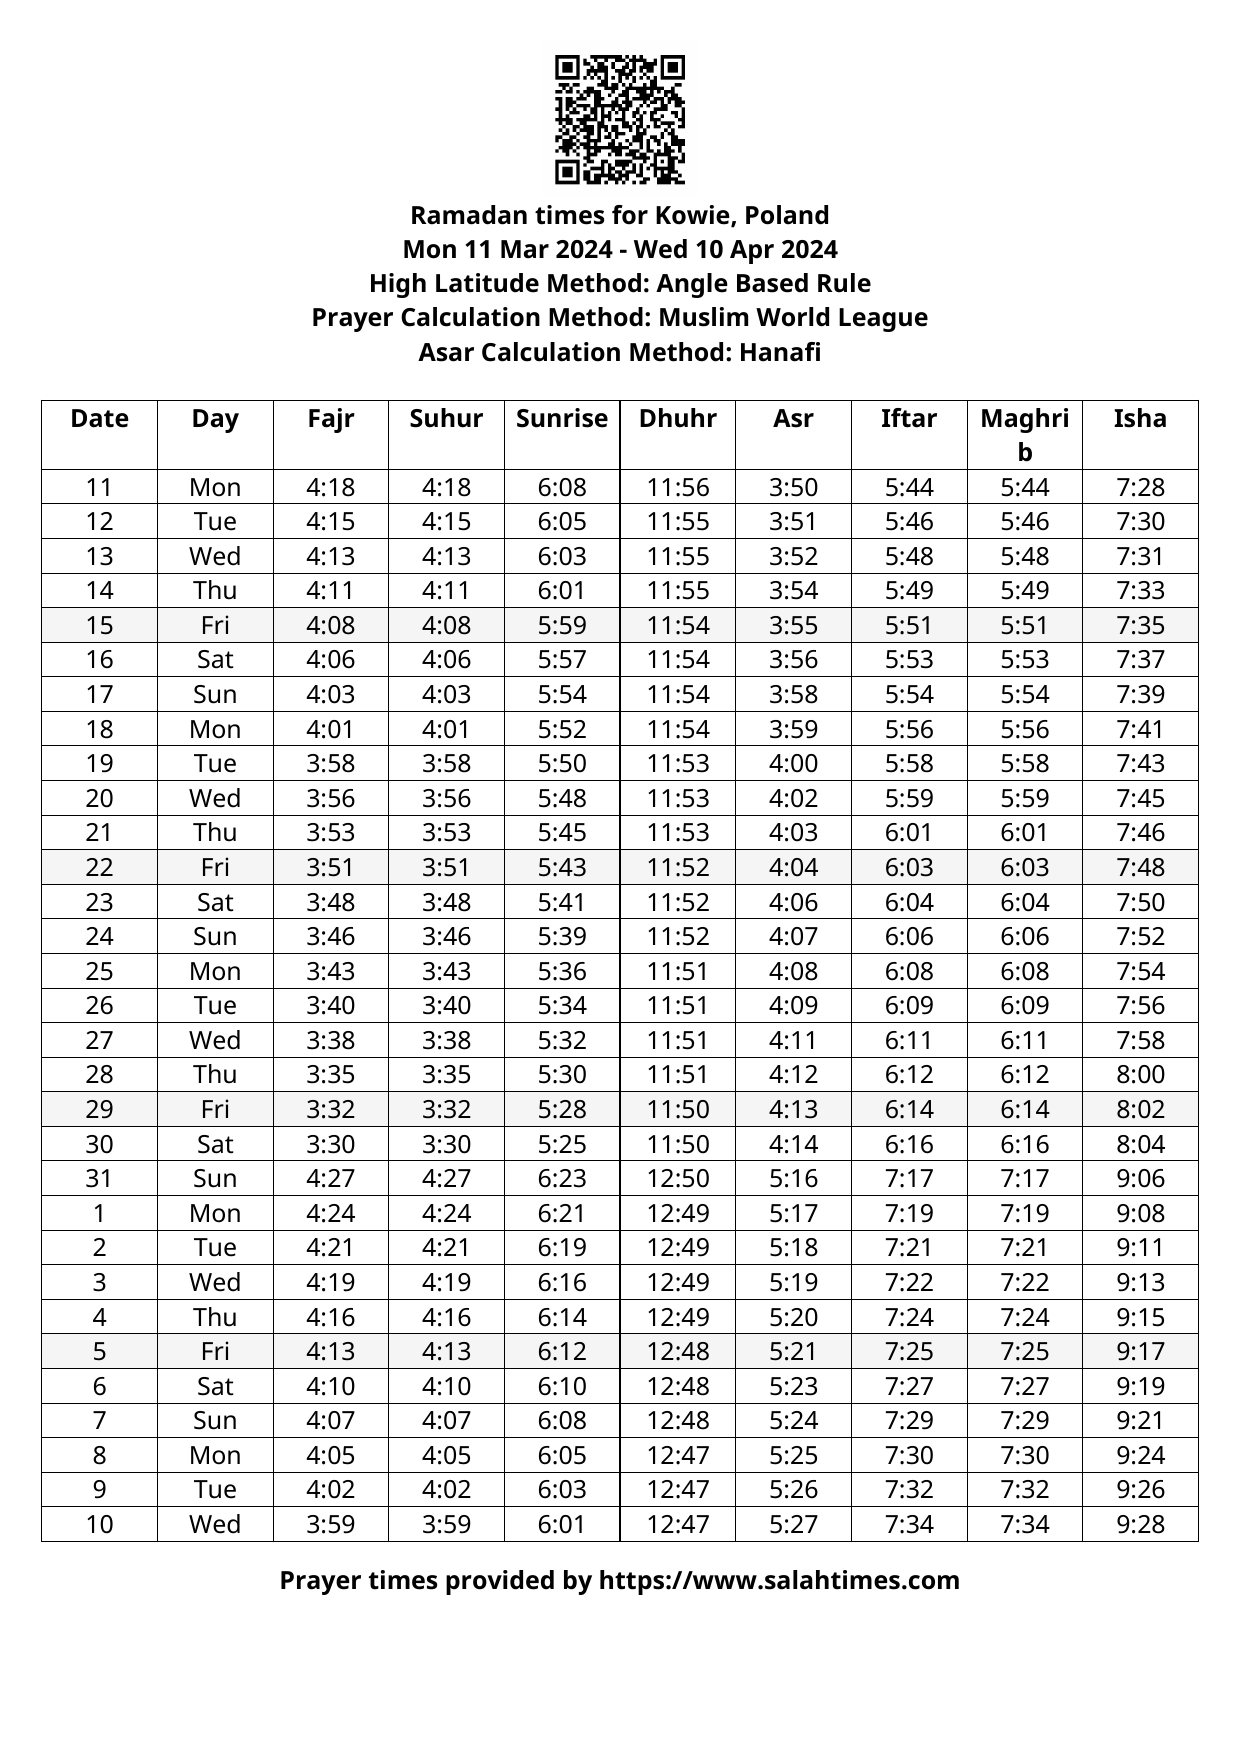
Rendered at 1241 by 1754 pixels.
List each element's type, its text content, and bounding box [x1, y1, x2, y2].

table_cell 3:30 [389, 1127, 504, 1160]
table_cell 3:52 [736, 539, 851, 572]
table_cell 5:24 [736, 1404, 851, 1437]
table_cell 9:11 [1083, 1231, 1198, 1264]
table_cell Sun [158, 677, 273, 711]
table_cell 10 [42, 1507, 157, 1541]
table_cell 5:48 [852, 539, 967, 572]
table_header Day [158, 401, 273, 469]
table_cell 6:03 [505, 1473, 619, 1506]
table_cell 12:48 [621, 1369, 735, 1402]
table_cell 7:32 [852, 1473, 967, 1506]
table_cell 6:04 [852, 885, 967, 918]
table_cell 13 [42, 539, 157, 572]
table_cell 5:52 [505, 712, 619, 745]
table_cell Sat [158, 1127, 273, 1160]
table_cell 20 [42, 781, 157, 814]
table_cell 11:54 [621, 677, 735, 711]
table_cell 6:03 [852, 850, 967, 884]
table_cell 6:04 [968, 885, 1082, 918]
table_cell 4:24 [274, 1196, 388, 1229]
table_cell 9:13 [1083, 1265, 1198, 1299]
table_cell 12:49 [621, 1231, 735, 1264]
table_cell 5 [42, 1334, 157, 1368]
table_cell Sat [158, 643, 273, 676]
table_cell 3:59 [736, 712, 851, 745]
table_cell 5:41 [505, 885, 619, 918]
table_cell 6:08 [505, 470, 619, 503]
table_cell 17 [42, 677, 157, 711]
table_cell 4:08 [736, 954, 851, 987]
table_cell 6:05 [505, 1438, 619, 1472]
table_cell Tue [158, 504, 273, 538]
table_cell 7:28 [1083, 470, 1198, 503]
table_cell 4:11 [736, 1023, 851, 1057]
table_cell Sat [158, 1369, 273, 1402]
table_cell Tue [158, 1231, 273, 1264]
table_cell 7:21 [852, 1231, 967, 1264]
table_cell 5:54 [968, 677, 1082, 711]
table_cell 5:36 [505, 954, 619, 987]
table_cell Wed [158, 781, 273, 814]
table_cell 4:14 [736, 1127, 851, 1160]
table_cell 6:09 [852, 989, 967, 1022]
table_cell 5:25 [505, 1127, 619, 1160]
table_cell 4:06 [274, 643, 388, 676]
table_cell 5:34 [505, 989, 619, 1022]
text Prayer times provided by https://www.salahtimes.com [42, 1563, 1198, 1597]
text Mon 11 Mar 2024 - Wed 10 Apr 2024 [42, 232, 1198, 266]
table_cell 5:44 [852, 470, 967, 503]
table_cell 3 [42, 1265, 157, 1299]
table_cell 3:56 [389, 781, 504, 814]
table_cell 4:13 [389, 1334, 504, 1368]
table_cell Thu [158, 816, 273, 849]
table_cell 4:15 [274, 504, 388, 538]
table_cell 7:41 [1083, 712, 1198, 745]
table_cell 3:56 [736, 643, 851, 676]
table_cell 11 [42, 470, 157, 503]
table_cell 6:08 [968, 954, 1082, 987]
table_cell 3:43 [389, 954, 504, 987]
table_cell 4:00 [736, 746, 851, 780]
table_cell 6:21 [505, 1196, 619, 1229]
table_cell 4:27 [274, 1161, 388, 1195]
table_cell 7:17 [968, 1161, 1082, 1195]
table_cell 6:01 [852, 816, 967, 849]
table_cell 7:29 [968, 1404, 1082, 1437]
table_cell 3:35 [389, 1058, 504, 1091]
table_header Suhur [389, 401, 504, 469]
table_cell Thu [158, 1300, 273, 1333]
table_cell 3:46 [389, 919, 504, 953]
table_cell 5:46 [968, 504, 1082, 538]
table_cell 4:11 [274, 574, 388, 607]
table_cell 11:55 [621, 504, 735, 538]
table_cell 5:54 [852, 677, 967, 711]
table_cell Sun [158, 1161, 273, 1195]
table_cell 7:31 [1083, 539, 1198, 572]
table_cell 11:56 [621, 470, 735, 503]
table_cell 5:39 [505, 919, 619, 953]
table_cell 4:10 [389, 1369, 504, 1402]
table_cell 5:26 [736, 1473, 851, 1506]
table_cell 4:07 [389, 1404, 504, 1437]
table_cell Mon [158, 954, 273, 987]
table_cell 4:13 [274, 539, 388, 572]
table_cell 6:03 [505, 539, 619, 572]
table_cell 3:48 [274, 885, 388, 918]
table_cell 23 [42, 885, 157, 918]
table_cell 6:12 [852, 1058, 967, 1091]
table_cell 5:50 [505, 746, 619, 780]
table_cell 5:17 [736, 1196, 851, 1229]
table_cell 7:19 [852, 1196, 967, 1229]
table_cell 4:12 [736, 1058, 851, 1091]
table_cell Wed [158, 1507, 273, 1541]
table_cell Tue [158, 1473, 273, 1506]
table_cell 5:56 [968, 712, 1082, 745]
table_cell 5:16 [736, 1161, 851, 1195]
table_cell 5:43 [505, 850, 619, 884]
table_cell 2 [42, 1231, 157, 1264]
table_cell 5:54 [505, 677, 619, 711]
table_cell 5:23 [736, 1369, 851, 1402]
table_cell 4:05 [389, 1438, 504, 1472]
table_cell 7:24 [852, 1300, 967, 1333]
table_cell 4:07 [736, 919, 851, 953]
table_cell 3:51 [736, 504, 851, 538]
table_cell 6:14 [968, 1092, 1082, 1126]
table_cell 6 [42, 1369, 157, 1402]
table_cell 3:51 [274, 850, 388, 884]
table_cell 5:48 [505, 781, 619, 814]
table_cell 7:37 [1083, 643, 1198, 676]
table_cell 6:11 [852, 1023, 967, 1057]
table_cell 4:01 [274, 712, 388, 745]
text Ramadan times for Kowie, Poland [42, 198, 1198, 232]
table_cell 6:14 [505, 1300, 619, 1333]
table_cell 6:16 [505, 1265, 619, 1299]
table_cell 4 [42, 1300, 157, 1333]
table_cell 25 [42, 954, 157, 987]
table_cell 11:54 [621, 643, 735, 676]
table_cell 5:57 [505, 643, 619, 676]
table_cell 6:05 [505, 504, 619, 538]
table_cell 7:25 [852, 1334, 967, 1368]
table_cell 4:18 [389, 470, 504, 503]
table_cell 6:01 [505, 574, 619, 607]
table_cell 12:49 [621, 1196, 735, 1229]
table_cell 4:21 [389, 1231, 504, 1264]
table_cell 5:48 [968, 539, 1082, 572]
table_cell 12:50 [621, 1161, 735, 1195]
table_cell 4:06 [389, 643, 504, 676]
table_cell 7:21 [968, 1231, 1082, 1264]
table_cell 12:48 [621, 1404, 735, 1437]
table_cell 7:54 [1083, 954, 1198, 987]
table_cell 5:59 [852, 781, 967, 814]
table_cell 4:16 [389, 1300, 504, 1333]
table_cell 7:34 [968, 1507, 1082, 1541]
table_cell 4:08 [274, 608, 388, 642]
table_cell Thu [158, 574, 273, 607]
text Prayer Calculation Method: Muslim World League [42, 300, 1198, 334]
table_cell 9:15 [1083, 1300, 1198, 1333]
table_cell 4:09 [736, 989, 851, 1022]
table_cell 4:13 [389, 539, 504, 572]
table_cell 4:01 [389, 712, 504, 745]
table_cell Tue [158, 746, 273, 780]
table_cell 3:54 [736, 574, 851, 607]
table_cell 4:07 [274, 1404, 388, 1437]
table_cell 6:01 [505, 1507, 619, 1541]
table_cell 3:59 [274, 1507, 388, 1541]
table_cell 7:39 [1083, 677, 1198, 711]
table_cell 1 [42, 1196, 157, 1229]
table_cell 3:58 [274, 746, 388, 780]
table_cell Mon [158, 712, 273, 745]
table_cell 5:51 [852, 608, 967, 642]
table_cell 7:30 [1083, 504, 1198, 538]
table_cell 8 [42, 1438, 157, 1472]
table_cell 11:52 [621, 850, 735, 884]
table_cell Fri [158, 850, 273, 884]
table_cell 4:21 [274, 1231, 388, 1264]
table_cell 4:19 [389, 1265, 504, 1299]
table_cell Thu [158, 1058, 273, 1091]
table_cell Tue [158, 989, 273, 1022]
table_cell 3:30 [274, 1127, 388, 1160]
table_cell 7:30 [968, 1438, 1082, 1472]
table_cell 5:27 [736, 1507, 851, 1541]
table_cell 5:59 [505, 608, 619, 642]
table_header Sunrise [505, 401, 619, 469]
table_cell Fri [158, 1092, 273, 1126]
table_cell 9 [42, 1473, 157, 1506]
table_cell 5:25 [736, 1438, 851, 1472]
table_cell 4:27 [389, 1161, 504, 1195]
table_cell Wed [158, 1023, 273, 1057]
table_cell 5:19 [736, 1265, 851, 1299]
table_header Asr [736, 401, 851, 469]
table_cell 7:25 [968, 1334, 1082, 1368]
table_cell 6:03 [968, 850, 1082, 884]
table_cell 9:08 [1083, 1196, 1198, 1229]
table_cell 5:45 [505, 816, 619, 849]
table_cell 6:10 [505, 1369, 619, 1402]
table_cell 9:26 [1083, 1473, 1198, 1506]
table_cell 4:03 [389, 677, 504, 711]
table_cell 8:02 [1083, 1092, 1198, 1126]
table_cell 8:00 [1083, 1058, 1198, 1091]
table_cell 6:14 [852, 1092, 967, 1126]
table_cell 3:53 [274, 816, 388, 849]
table_cell 5:21 [736, 1334, 851, 1368]
table_header Isha [1083, 401, 1198, 469]
table_cell 4:16 [274, 1300, 388, 1333]
table_cell 12:49 [621, 1300, 735, 1333]
table_cell 11:50 [621, 1127, 735, 1160]
table_cell 12:47 [621, 1507, 735, 1541]
table_cell 7:30 [852, 1438, 967, 1472]
picture [542, 41, 699, 198]
table_cell 7:17 [852, 1161, 967, 1195]
table_cell 16 [42, 643, 157, 676]
table_cell 7:19 [968, 1196, 1082, 1229]
table_cell 11:54 [621, 608, 735, 642]
table_cell 9:24 [1083, 1438, 1198, 1472]
table_cell 9:21 [1083, 1404, 1198, 1437]
table_cell 4:02 [736, 781, 851, 814]
table_cell 7:46 [1083, 816, 1198, 849]
table_cell 5:18 [736, 1231, 851, 1264]
table_cell 6:11 [968, 1023, 1082, 1057]
table_cell 11:55 [621, 539, 735, 572]
table_cell 7:27 [852, 1369, 967, 1402]
table_cell 5:58 [852, 746, 967, 780]
table_cell 6:19 [505, 1231, 619, 1264]
table_cell 5:51 [968, 608, 1082, 642]
table_cell Sun [158, 919, 273, 953]
table_cell 7:56 [1083, 989, 1198, 1022]
table_cell 7:22 [852, 1265, 967, 1299]
table_cell 22 [42, 850, 157, 884]
table_cell 4:06 [736, 885, 851, 918]
table_cell 7:32 [968, 1473, 1082, 1506]
table_cell 6:16 [968, 1127, 1082, 1160]
table_cell 4:18 [274, 470, 388, 503]
table_cell 26 [42, 989, 157, 1022]
table_cell 7:52 [1083, 919, 1198, 953]
table_cell 4:15 [389, 504, 504, 538]
table_cell 11:52 [621, 885, 735, 918]
table_cell 7:33 [1083, 574, 1198, 607]
table_cell 24 [42, 919, 157, 953]
table_cell 3:40 [389, 989, 504, 1022]
table_cell 12:47 [621, 1438, 735, 1472]
table_cell 12:47 [621, 1473, 735, 1506]
table_header Iftar [852, 401, 967, 469]
table_cell 3:48 [389, 885, 504, 918]
table_cell 5:44 [968, 470, 1082, 503]
table_cell 4:03 [274, 677, 388, 711]
table_cell 7:48 [1083, 850, 1198, 884]
table_cell 12:48 [621, 1334, 735, 1368]
table_cell 7:35 [1083, 608, 1198, 642]
table_cell Mon [158, 1196, 273, 1229]
table_cell 4:10 [274, 1369, 388, 1402]
table_cell 7:45 [1083, 781, 1198, 814]
table_cell 6:08 [852, 954, 967, 987]
table_cell 5:28 [505, 1092, 619, 1126]
table_cell 3:38 [389, 1023, 504, 1057]
table_cell 7:34 [852, 1507, 967, 1541]
table_cell 3:58 [389, 746, 504, 780]
table_cell 5:49 [968, 574, 1082, 607]
table_cell 11:52 [621, 919, 735, 953]
table_cell 11:50 [621, 1092, 735, 1126]
table_cell Sun [158, 1404, 273, 1437]
table_cell 5:46 [852, 504, 967, 538]
table_cell 5:32 [505, 1023, 619, 1057]
table_cell 4:03 [736, 816, 851, 849]
table_cell 4:08 [389, 608, 504, 642]
table_cell Wed [158, 1265, 273, 1299]
table_cell 9:17 [1083, 1334, 1198, 1368]
table_cell 4:19 [274, 1265, 388, 1299]
table_cell 6:12 [505, 1334, 619, 1368]
table_cell 11:53 [621, 781, 735, 814]
table_cell 7:24 [968, 1300, 1082, 1333]
table_cell 6:23 [505, 1161, 619, 1195]
table_cell 7:22 [968, 1265, 1082, 1299]
table_cell 4:04 [736, 850, 851, 884]
table_cell 5:20 [736, 1300, 851, 1333]
table_cell Mon [158, 470, 273, 503]
table_cell 4:13 [274, 1334, 388, 1368]
table_cell 7:43 [1083, 746, 1198, 780]
table_cell 9:19 [1083, 1369, 1198, 1402]
table_cell Fri [158, 608, 273, 642]
table_cell 15 [42, 608, 157, 642]
table_cell Fri [158, 1334, 273, 1368]
table_cell 3:53 [389, 816, 504, 849]
table_header Date [42, 401, 157, 469]
table_cell 3:32 [274, 1092, 388, 1126]
table_cell 4:02 [389, 1473, 504, 1506]
table_cell 6:06 [968, 919, 1082, 953]
table_cell 11:54 [621, 712, 735, 745]
table_cell 28 [42, 1058, 157, 1091]
table_cell 3:43 [274, 954, 388, 987]
table_cell 8:04 [1083, 1127, 1198, 1160]
table_cell 7:29 [852, 1404, 967, 1437]
table_cell 21 [42, 816, 157, 849]
table_cell 7:58 [1083, 1023, 1198, 1057]
table_header Dhuhr [621, 401, 735, 469]
table_cell 3:56 [274, 781, 388, 814]
table_cell 11:51 [621, 989, 735, 1022]
table_cell 3:55 [736, 608, 851, 642]
table_cell 5:58 [968, 746, 1082, 780]
table_cell 11:51 [621, 1058, 735, 1091]
table_cell 6:16 [852, 1127, 967, 1160]
table_cell 6:01 [968, 816, 1082, 849]
table_cell 31 [42, 1161, 157, 1195]
table_cell 3:40 [274, 989, 388, 1022]
table_cell 5:53 [968, 643, 1082, 676]
table_cell 4:02 [274, 1473, 388, 1506]
table_cell 3:46 [274, 919, 388, 953]
table_cell 3:35 [274, 1058, 388, 1091]
table_cell 3:51 [389, 850, 504, 884]
table_cell 4:13 [736, 1092, 851, 1126]
table_cell 27 [42, 1023, 157, 1057]
table_cell 11:53 [621, 746, 735, 780]
table_cell 5:53 [852, 643, 967, 676]
table_header Maghrib [968, 401, 1082, 469]
table_cell 18 [42, 712, 157, 745]
table_cell 7 [42, 1404, 157, 1437]
table_cell 6:06 [852, 919, 967, 953]
table_cell 30 [42, 1127, 157, 1160]
table_cell 3:38 [274, 1023, 388, 1057]
table_cell 3:50 [736, 470, 851, 503]
table_cell 12 [42, 504, 157, 538]
table_cell 7:50 [1083, 885, 1198, 918]
table_cell 4:24 [389, 1196, 504, 1229]
table_header Fajr [274, 401, 388, 469]
table_cell 29 [42, 1092, 157, 1126]
table_cell 5:59 [968, 781, 1082, 814]
table_cell 9:28 [1083, 1507, 1198, 1541]
table_cell 5:56 [852, 712, 967, 745]
table_cell 5:49 [852, 574, 967, 607]
table_cell 3:59 [389, 1507, 504, 1541]
table_cell 7:27 [968, 1369, 1082, 1402]
table_cell 11:55 [621, 574, 735, 607]
table_cell 3:32 [389, 1092, 504, 1126]
table_cell Mon [158, 1438, 273, 1472]
table_cell 11:53 [621, 816, 735, 849]
table_cell 11:51 [621, 954, 735, 987]
table_cell 14 [42, 574, 157, 607]
table_cell 6:09 [968, 989, 1082, 1022]
table_cell 5:30 [505, 1058, 619, 1091]
table_cell Sat [158, 885, 273, 918]
table_cell 6:12 [968, 1058, 1082, 1091]
table_cell 6:08 [505, 1404, 619, 1437]
text Asar Calculation Method: Hanafi [42, 334, 1198, 368]
text High Latitude Method: Angle Based Rule [42, 266, 1198, 300]
table_cell 19 [42, 746, 157, 780]
table_cell 3:58 [736, 677, 851, 711]
table_cell 11:51 [621, 1023, 735, 1057]
table_cell 4:05 [274, 1438, 388, 1472]
table_cell Wed [158, 539, 273, 572]
table_cell 4:11 [389, 574, 504, 607]
table_cell 12:49 [621, 1265, 735, 1299]
table_cell 9:06 [1083, 1161, 1198, 1195]
